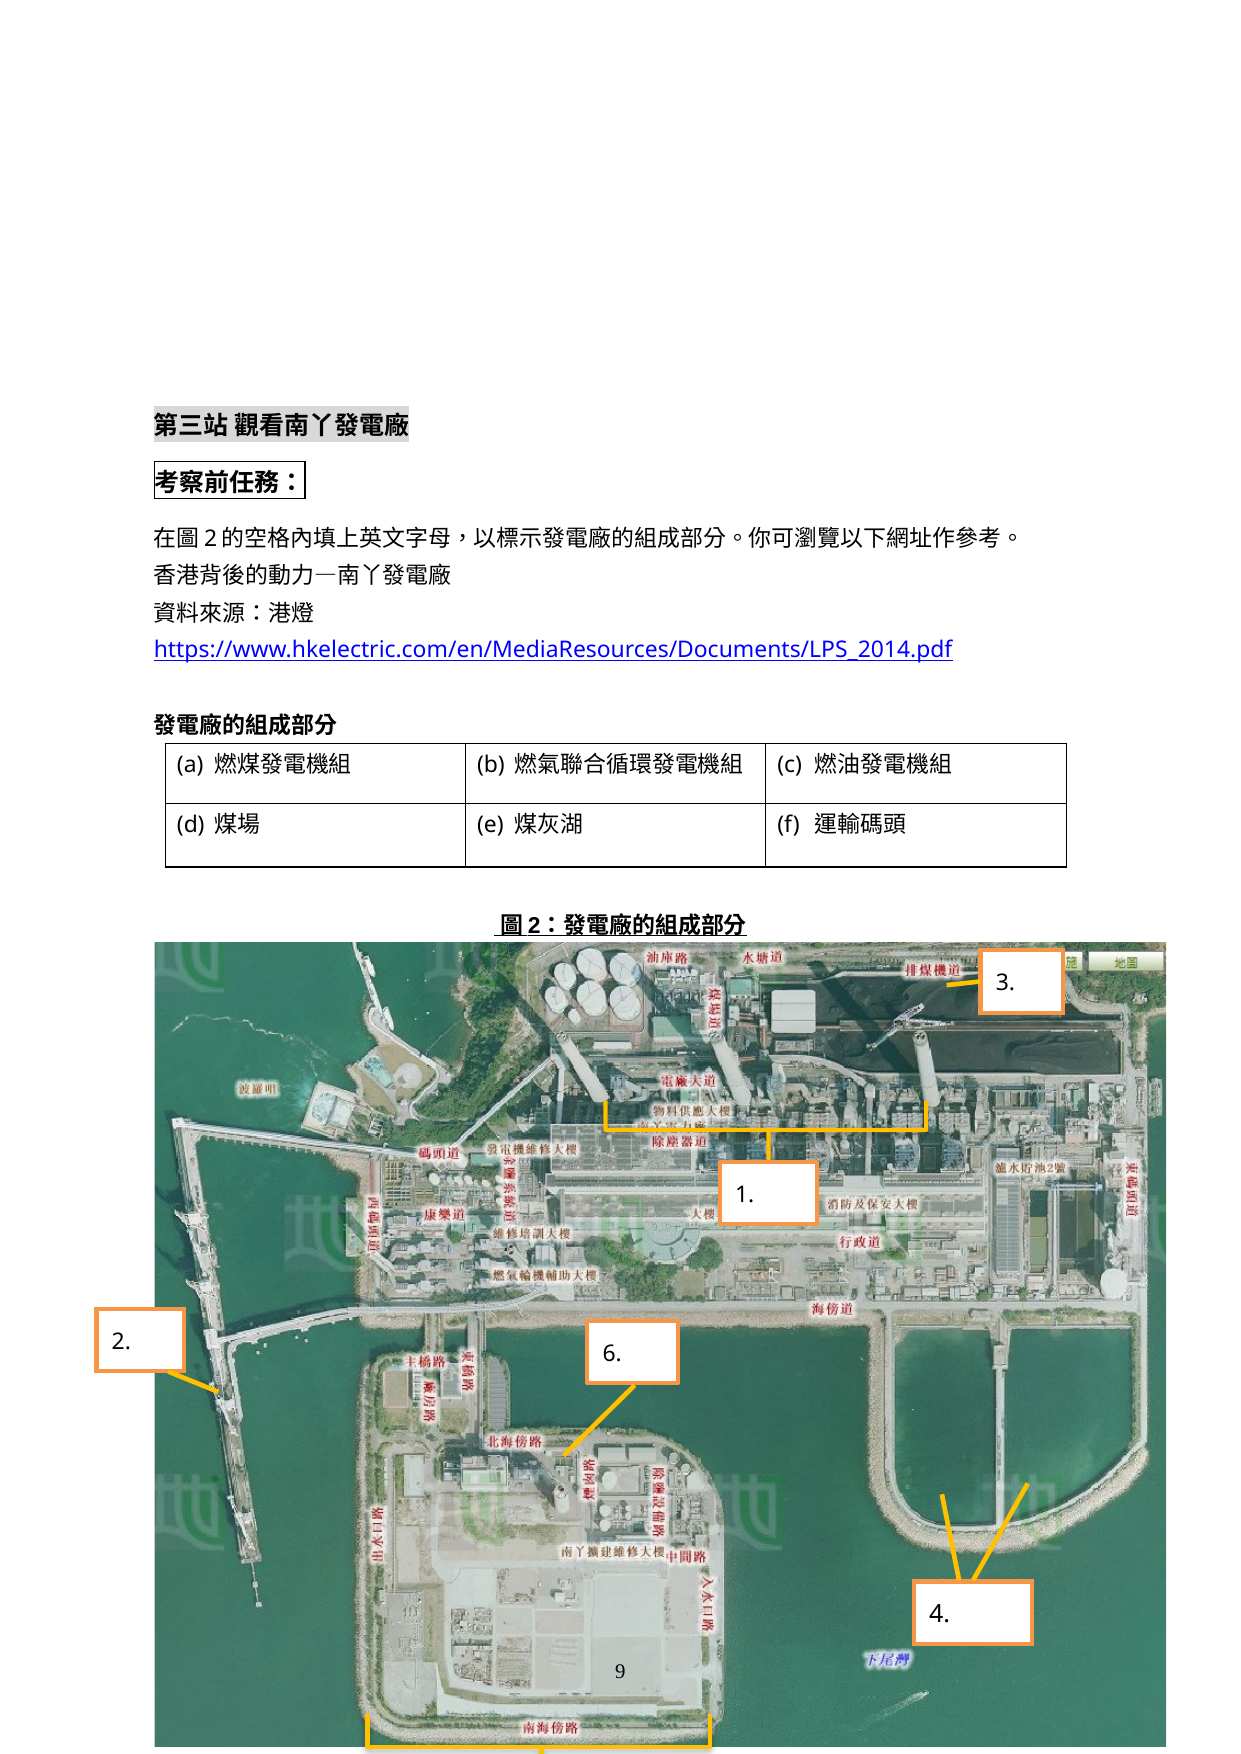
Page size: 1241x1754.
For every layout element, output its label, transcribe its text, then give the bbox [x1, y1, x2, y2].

text 在圖2的空格內填上英文字母，以標示發電廠的組成部分。你可瀏覽以下網址作參考。 [153, 518, 1087, 555]
text 第三站 觀看南丫發電廠 [153, 405, 1087, 443]
table_header 燃油發電機組 [766, 744, 1066, 803]
text https://www.hkelectric.com/en/MediaResources/Documents/LPS_2014.pdf [153, 630, 1087, 668]
text 發電廠的組成部分 [153, 705, 1087, 743]
text 考察前任務： [153, 443, 1087, 518]
table_cell 煤灰湖 [466, 804, 765, 866]
text 香港背後的動力—南丫發電廠 [153, 555, 1087, 593]
table_cell 運輸碼頭 [766, 804, 1066, 866]
table_cell 煤場 [166, 804, 465, 866]
table_header 燃氣聯合循環發電機組 [466, 744, 765, 803]
text 圖2：發電廠的組成部分 [153, 905, 1087, 942]
table_header 燃煤發電機組 [166, 744, 465, 803]
text 資料來源：港燈 [153, 593, 1087, 630]
picture [153, 942, 1165, 1746]
